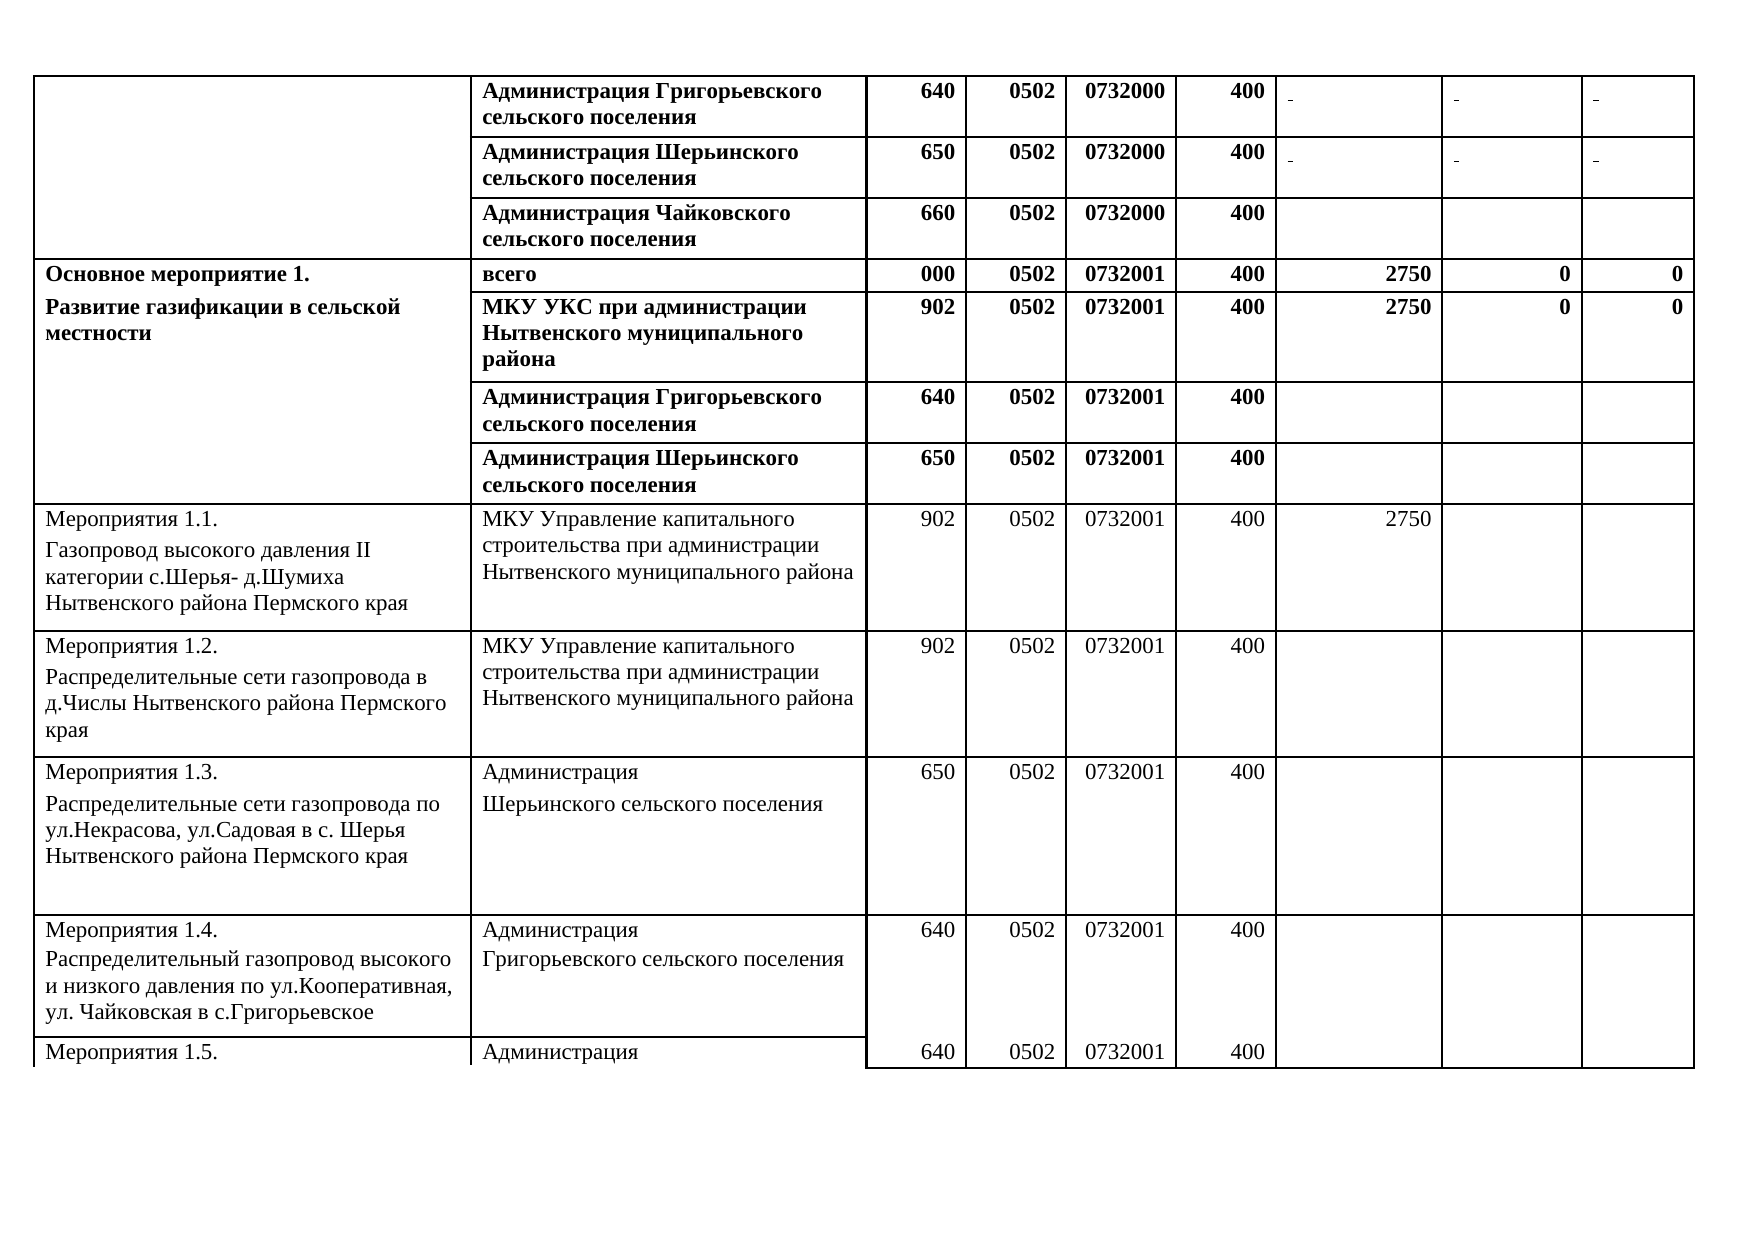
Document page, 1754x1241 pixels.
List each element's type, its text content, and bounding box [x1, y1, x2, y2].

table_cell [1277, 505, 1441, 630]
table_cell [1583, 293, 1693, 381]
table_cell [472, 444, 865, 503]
table_cell 400 [1177, 199, 1275, 258]
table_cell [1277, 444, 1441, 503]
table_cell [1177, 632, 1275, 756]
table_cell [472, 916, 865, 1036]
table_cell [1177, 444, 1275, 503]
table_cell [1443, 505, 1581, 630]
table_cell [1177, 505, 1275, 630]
table_cell 902 [868, 293, 965, 381]
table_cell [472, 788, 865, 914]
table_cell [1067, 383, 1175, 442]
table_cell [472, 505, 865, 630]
table_cell 0732000 [1067, 138, 1175, 197]
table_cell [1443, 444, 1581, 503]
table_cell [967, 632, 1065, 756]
table_cell 0732000 [1067, 199, 1175, 258]
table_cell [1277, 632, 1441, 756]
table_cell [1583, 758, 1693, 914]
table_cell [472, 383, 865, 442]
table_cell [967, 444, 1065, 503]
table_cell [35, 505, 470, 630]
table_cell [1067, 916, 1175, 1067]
table_cell 0502 [967, 260, 1065, 291]
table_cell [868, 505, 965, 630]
table_cell 400 [1177, 260, 1275, 291]
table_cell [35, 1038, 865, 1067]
table_cell [1443, 199, 1581, 258]
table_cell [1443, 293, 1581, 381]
table_cell 2750 [1277, 260, 1441, 291]
table_cell 0502 [967, 293, 1065, 381]
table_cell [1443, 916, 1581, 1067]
table_cell [1443, 138, 1581, 197]
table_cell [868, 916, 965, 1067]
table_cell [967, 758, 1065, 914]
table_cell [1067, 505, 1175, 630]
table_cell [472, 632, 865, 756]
table_cell МКУ УКС при администрации Нытвенского муниципального района [472, 293, 865, 381]
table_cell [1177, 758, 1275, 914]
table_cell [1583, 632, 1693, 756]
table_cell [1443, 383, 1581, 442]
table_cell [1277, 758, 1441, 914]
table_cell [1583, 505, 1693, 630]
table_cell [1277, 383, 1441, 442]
table_cell 0732001 [1067, 260, 1175, 291]
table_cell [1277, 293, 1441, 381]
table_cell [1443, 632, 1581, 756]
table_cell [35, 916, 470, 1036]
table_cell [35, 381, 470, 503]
table_cell 000 [868, 260, 965, 291]
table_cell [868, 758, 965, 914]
table_cell [1277, 199, 1441, 258]
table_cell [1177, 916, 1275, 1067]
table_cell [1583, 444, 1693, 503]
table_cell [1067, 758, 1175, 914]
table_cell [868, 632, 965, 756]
table_cell Администрация Шерьинского сельского поселения [472, 138, 865, 197]
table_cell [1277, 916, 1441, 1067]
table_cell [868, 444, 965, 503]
table_cell Основное мероприятие 1. [35, 260, 470, 291]
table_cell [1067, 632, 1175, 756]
table_cell [1277, 138, 1441, 197]
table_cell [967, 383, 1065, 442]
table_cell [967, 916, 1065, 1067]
table_cell 400 [1177, 138, 1275, 197]
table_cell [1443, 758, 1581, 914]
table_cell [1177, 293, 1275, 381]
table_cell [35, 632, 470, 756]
table_cell [1583, 77, 1693, 136]
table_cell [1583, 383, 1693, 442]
table_cell [1277, 77, 1441, 136]
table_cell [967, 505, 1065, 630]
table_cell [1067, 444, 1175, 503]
table_cell Развитие газификации в сельской местности [35, 291, 470, 381]
table_cell 0732000 [1067, 77, 1175, 136]
table_cell 650 [868, 138, 965, 197]
table_cell 640 [868, 77, 965, 136]
table_cell [1443, 77, 1581, 136]
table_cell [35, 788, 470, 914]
table_cell 0502 [967, 77, 1065, 136]
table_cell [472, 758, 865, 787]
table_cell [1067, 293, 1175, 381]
table_cell 0502 [967, 138, 1065, 197]
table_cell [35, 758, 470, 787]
table_cell [1583, 199, 1693, 258]
table_cell [1583, 138, 1693, 197]
table_cell 0 [1443, 260, 1581, 291]
table_cell всего [472, 260, 865, 291]
table_cell Администрация Чайковского сельского поселения [472, 199, 865, 258]
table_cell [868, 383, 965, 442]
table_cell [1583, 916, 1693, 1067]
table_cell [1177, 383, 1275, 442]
table_cell 0 [1583, 260, 1693, 291]
table_cell 400 [1177, 77, 1275, 136]
table_cell 660 [868, 199, 965, 258]
table_cell Администрация Григорьевского сельского поселения [472, 77, 865, 136]
table_cell 0502 [967, 199, 1065, 258]
